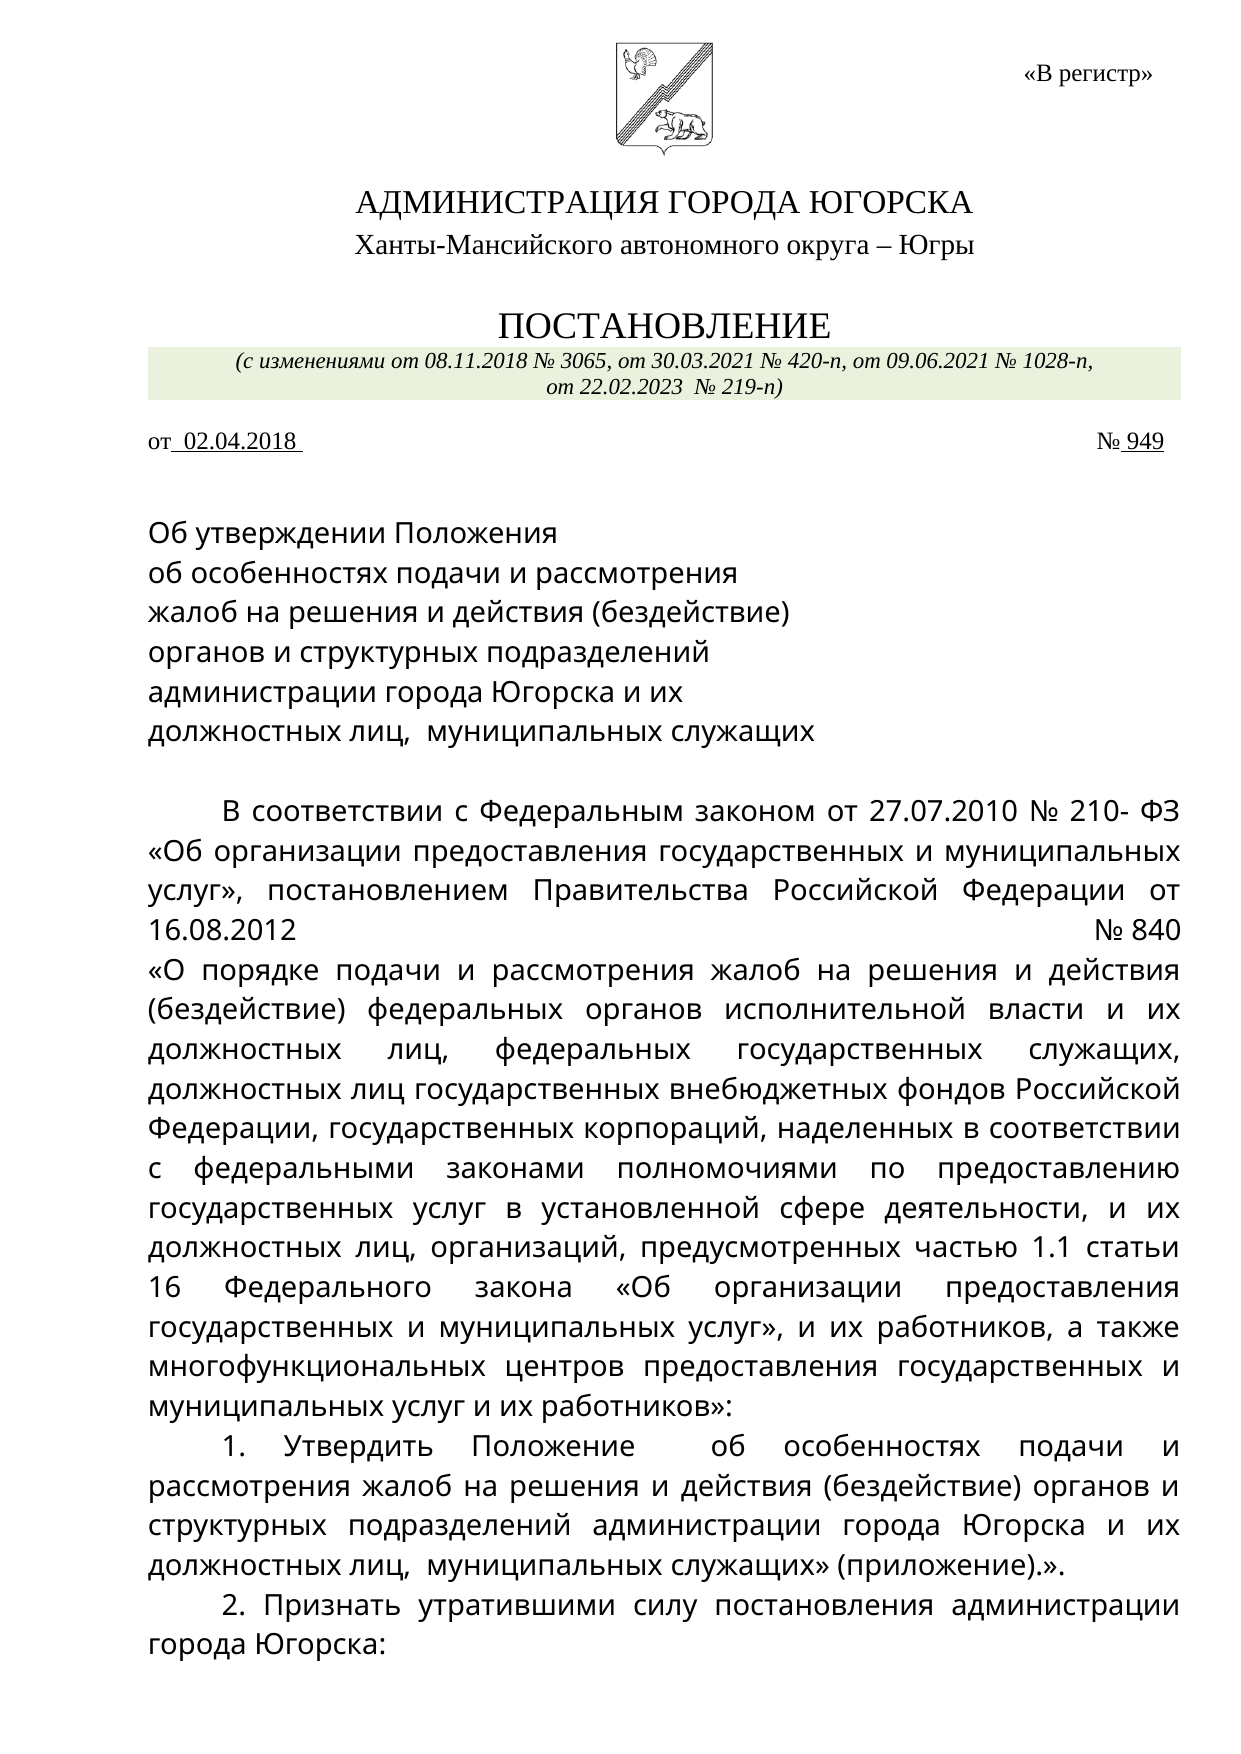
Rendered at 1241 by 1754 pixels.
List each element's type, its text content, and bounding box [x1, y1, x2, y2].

text ПОСТАНОВЛЕНИЕ [148, 304, 1181, 347]
text органов и структурных подразделений [148, 631, 1181, 671]
subtitle АДМИНИСТРАЦИЯ ГОРОДА ЮГОРСКА [148, 183, 1181, 221]
text Ханты-Мансийского автономного округа – Югры [148, 227, 1181, 261]
text (с изменениями от 08.11.2018 № 3065, от 30.03.2021 № 420-п, от 09.06.2021 № 1028-п, [148, 347, 1181, 373]
text от 22.02.2023 № 219-п) [148, 373, 1181, 400]
text жалоб на решения и действия (бездействие) [148, 592, 1181, 631]
text В соответствии с Федеральным законом от 27.07.2010 № 210- ФЗ «Об организации предоставления государственных и муниципальных услуг», постановлением Правительства Российской Федерации от 16.08.2012 № 840 «О порядке подачи и рассмотрения жалоб на решения и действия (бездействие) федеральных органов исполнительной власти и их должностных лиц, федеральных государственных служащих, должностных лиц государственных внебюджетных фондов Российской Федерации, государственных корпораций, наделенных в соответствии с федеральными законами полномочиями по предоставлению государственных услуг в установленной сфере деятельности, и их должностных лиц, организаций, предусмотренных частью 1.1 статьи 16 Федерального закона «Об организации предоставления государственных и муниципальных услуг», и их работников, а также многофункциональных центров предоставления государственных и муниципальных услуг и их работников»: [148, 790, 1181, 1425]
text Об утверждении Положения [148, 512, 1181, 552]
text от 02.04.2018 № 949 [148, 426, 1181, 455]
picture [615, 41, 714, 158]
text администрации города Югорска и их [148, 671, 1181, 711]
text об особенностях подачи и рассмотрения [148, 552, 1181, 592]
text 1. Утвердить Положение об особенностях подачи и рассмотрения жалоб на решения и действия (бездействие) органов и структурных подразделений администрации города Югорска и их должностных лиц, муниципальных служащих» (приложение).». [148, 1425, 1181, 1584]
text 2. Признать утратившими силу постановления администрации города Югорска: [148, 1584, 1181, 1663]
text должностных лиц, муниципальных служащих [148, 711, 1181, 750]
